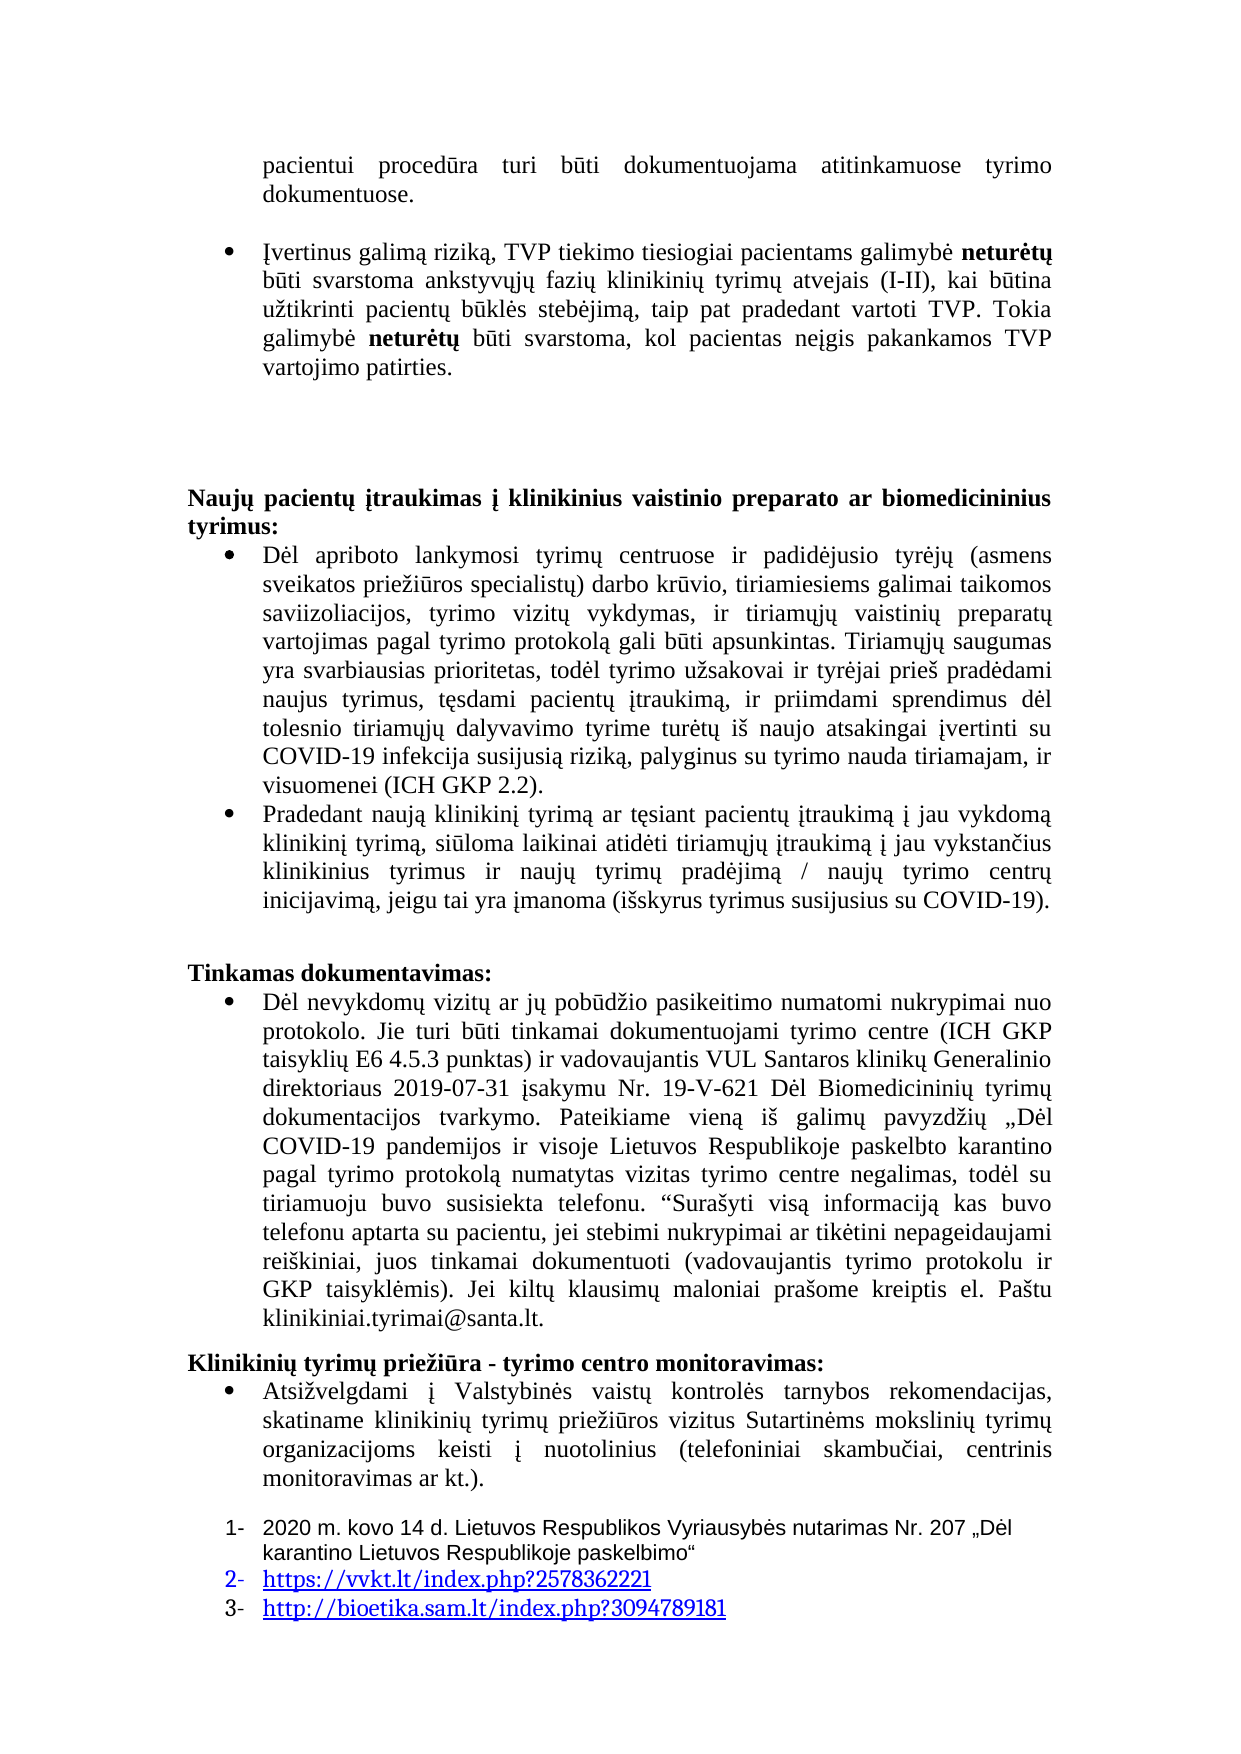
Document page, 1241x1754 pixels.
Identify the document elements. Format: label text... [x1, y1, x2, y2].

text Naujų pacientų įtraukimas į klinikinius vaistinio preparato ar biomedicininius tyrimus: [187, 483, 1053, 540]
list Dėl apriboto lankymosi tyrimų centruose ir padidėjusio tyrėjų (asmens sveikatos priežiūros specialistų) darbo krūvio, tiriamiesiems galimai taikomos saviizoliacijos, tyrimo vizitų vykdymas, ir tiriamųjų vaistinių preparatų vartojimas pagal tyrimo protokolą gali būti apsunkintas. Tiriamųjų saugumas yra svarbiausias prioritetas, todėl tyrimo užsakovai ir tyrėjai prieš pradėdami naujus tyrimus, tęsdami pacientų įtraukimą, ir priimdami sprendimus dėl tolesnio tiriamųjų dalyvavimo tyrime turėtų iš naujo atsakingai įvertinti su COVID-19 infekcija susijusią riziką, palyginus su tyrimo nauda tiriamajam, ir visuomenei (ICH GKP 2.2). [225, 540, 1053, 799]
list Įvertinus galimą riziką, TVP tiekimo tiesiogiai pacientams galimybė neturėtų būti svarstoma ankstyvųjų fazių klinikinių tyrimų atvejais (I-II), kai būtina užtikrinti pacientų būklės stebėjimą, taip pat pradedant vartoti TVP. Tokia galimybė neturėtų būti svarstoma, kol pacientas neįgis pakankamos TVP vartojimo patirties. [225, 237, 1053, 380]
list Atsižvelgdami į Valstybinės vaistų kontrolės tarnybos rekomendacijas, skatiname klinikinių tyrimų priežiūros vizitus Sutartinėms mokslinių tyrimų organizacijoms keisti į nuotolinius (telefoniniai skambučiai, centrinis monitoravimas ar kt.). [225, 1376, 1053, 1491]
text Klinikinių tyrimų priežiūra - tyrimo centro monitoravimas: [187, 1348, 1053, 1376]
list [225, 150, 1053, 207]
list Dėl nevykdomų vizitų ar jų pobūdžio pasikeitimo numatomi nukrypimai nuo protokolo. Jie turi būti tinkamai dokumentuojami tyrimo centre (ICH GKP taisyklių E6 4.5.3 punktas) ir vadovaujantis VUL Santaros klinikų Generalinio direktoriaus 2019-07-31 įsakymu Nr. 19-V-621 Dėl Biomedicininių tyrimų dokumentacijos tvarkymo. Pateikiame vieną iš galimų pavyzdžių „Dėl COVID-19 pandemijos ir visoje Lietuvos Respublikoje paskelbto karantino pagal tyrimo protokolą numatytas vizitas tyrimo centre negalimas, todėl su tiriamuoju buvo susisiekta telefonu. “Surašyti visą informaciją kas buvo telefonu aptarta su pacientu, jei stebimi nukrypimai ar tikėtini nepageidaujami reiškiniai, juos tinkamai dokumentuoti (vadovaujantis tyrimo protokolu ir GKP taisyklėmis). Jei kiltų klausimų maloniai prašome kreiptis el. Paštu klinikiniai.tyrimai@santa.lt. [225, 987, 1053, 1332]
list Pradedant naują klinikinį tyrimą ar tęsiant pacientų įtraukimą į jau vykdomą klinikinį tyrimą, siūloma laikinai atidėti tiriamųjų įtraukimą į jau vykstančius klinikinius tyrimus ir naujų tyrimų pradėjimą / naujų tyrimo centrų inicijavimą, jeigu tai yra įmanoma (išskyrus tyrimus susijusius su COVID-19). [225, 799, 1053, 914]
text Tinkamas dokumentavimas: [187, 958, 1053, 987]
